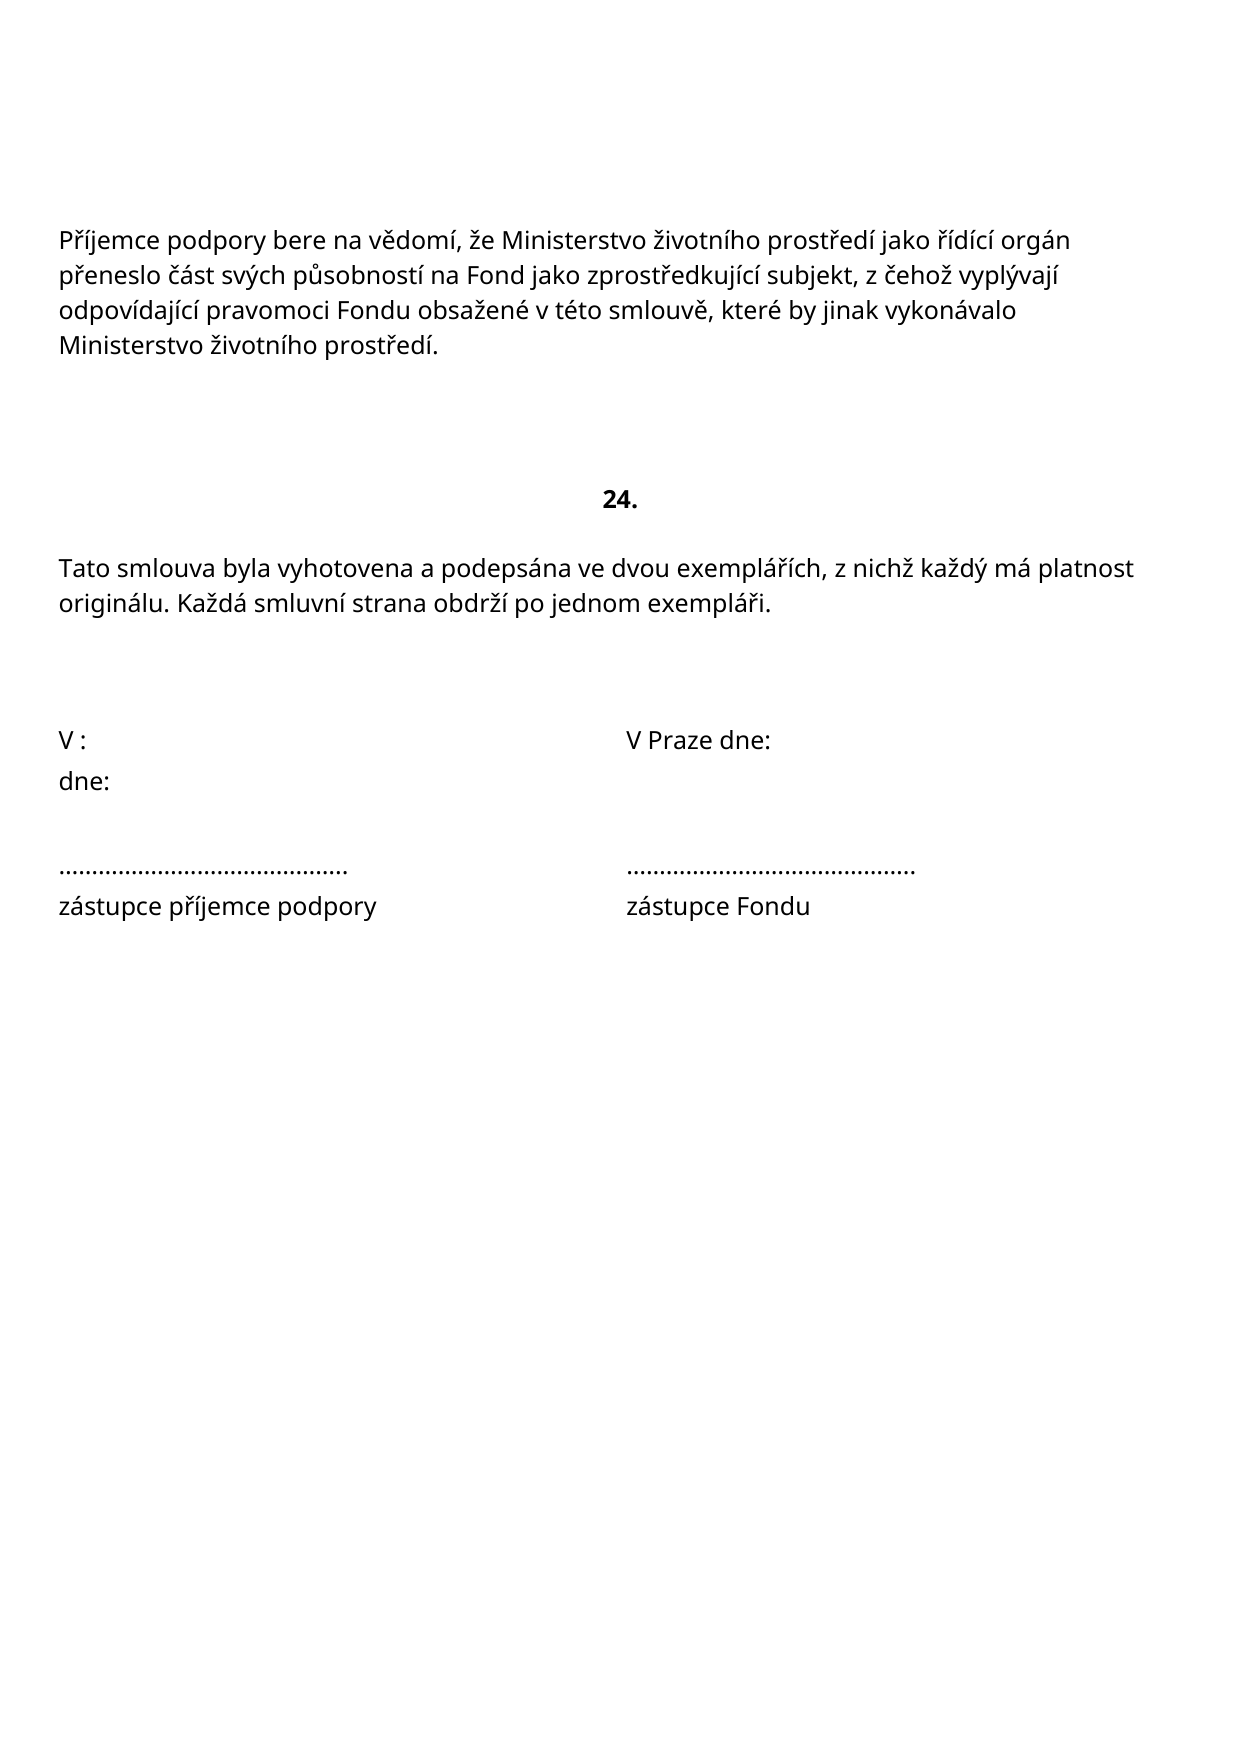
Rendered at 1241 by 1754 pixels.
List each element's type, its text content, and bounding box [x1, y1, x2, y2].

text Tato smlouva byla vyhotovena a podepsána ve dvou exemplářích, z nichž každý má platnost originálu. Každá smluvní strana obdrží po jednom exempláři. [58, 551, 1177, 620]
text zástupce příjemce podpory zástupce Fondu [58, 889, 1160, 923]
text …………………………………….. …………………………………….. [58, 848, 1160, 882]
text dne: [58, 764, 1160, 798]
text Příjemce podpory bere na vědomí, že Ministerstvo životního prostředí jako řídící orgán přeneslo část svých působností na Fond jako zprostředkující subjekt, z čehož vyplývají odpovídající pravomoci Fondu obsažené v této smlouvě, které by jinak vykonávalo Ministerstvo životního prostředí. [58, 223, 1160, 362]
subtitle 24. [553, 482, 687, 516]
text V : V Praze dne: [58, 723, 1160, 757]
